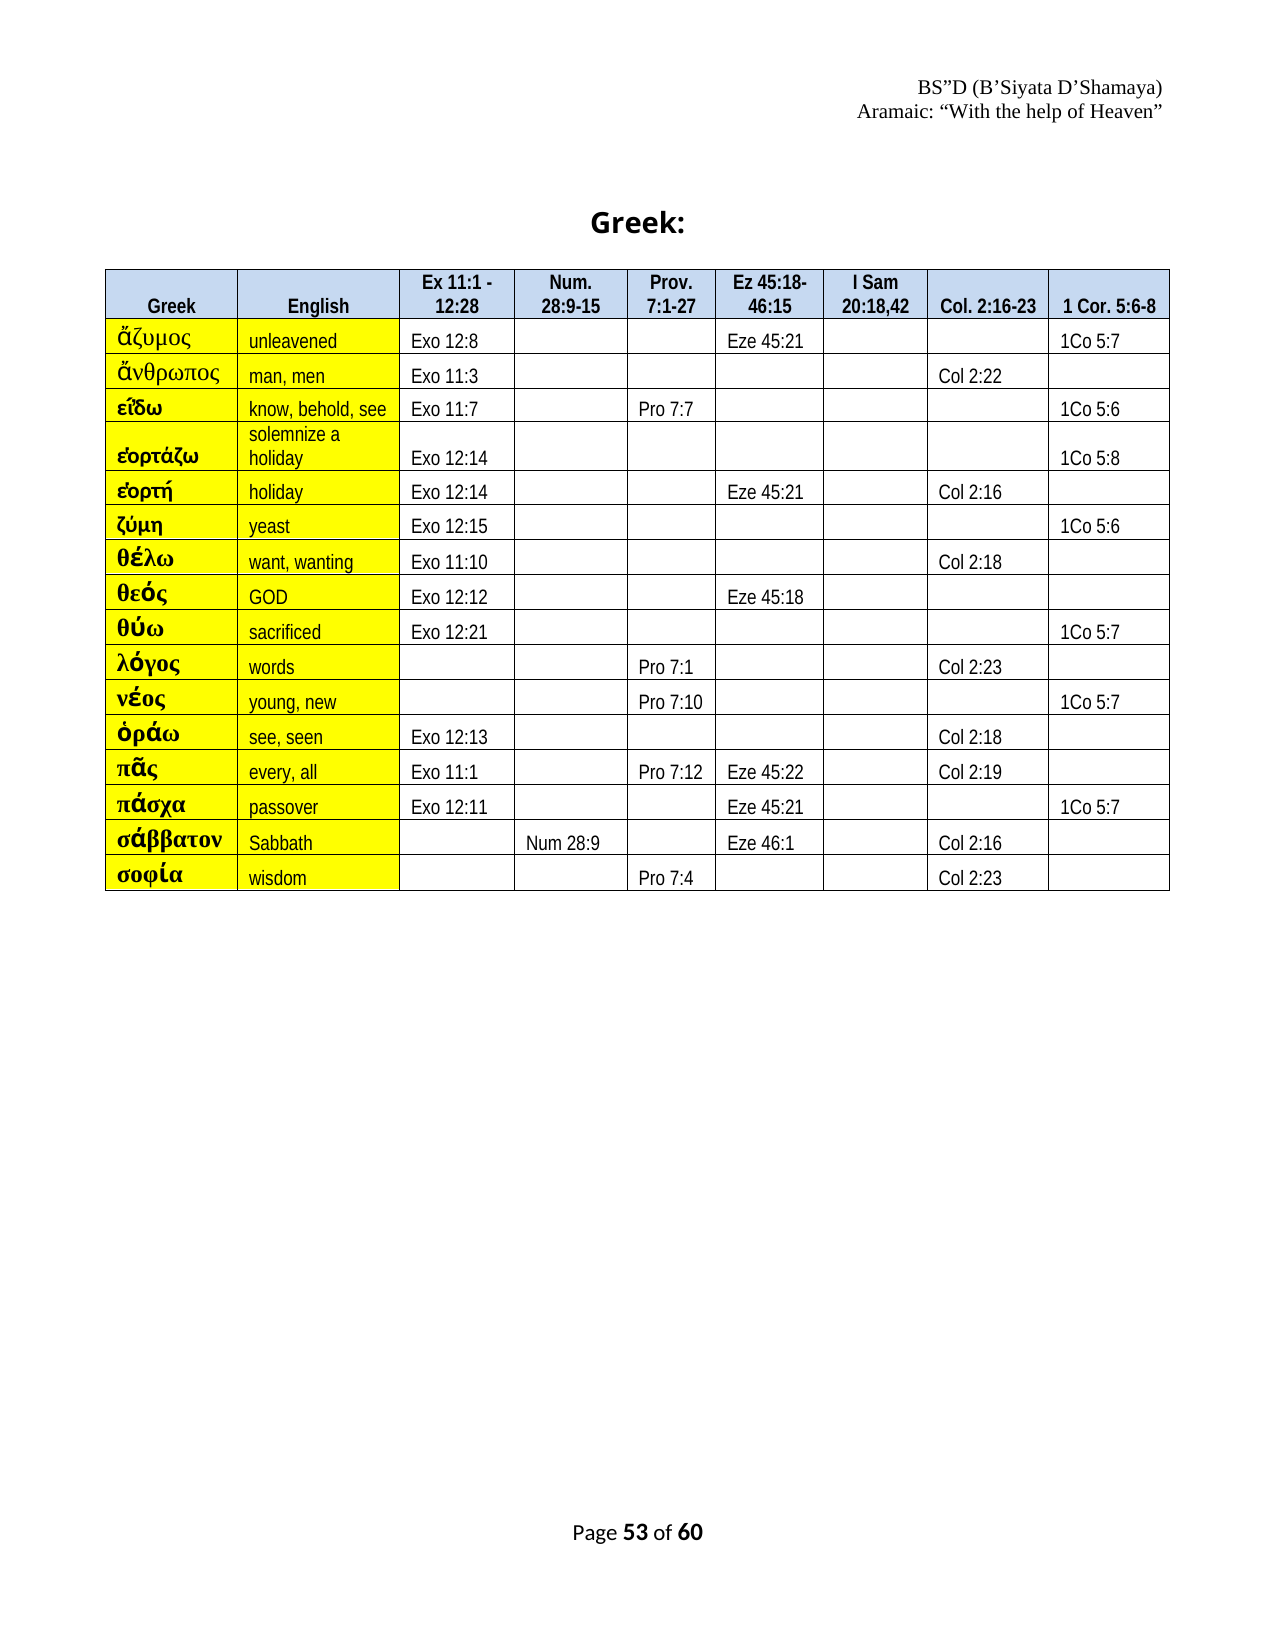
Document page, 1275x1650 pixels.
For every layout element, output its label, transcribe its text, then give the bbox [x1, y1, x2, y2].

table_cell πάσχα [106, 785, 237, 819]
table_cell [628, 820, 715, 854]
table_cell [628, 785, 715, 819]
table_cell [824, 422, 927, 470]
table_header I Sam 20:18,42 [824, 270, 927, 318]
table_cell [1049, 540, 1169, 573]
table_cell [628, 319, 715, 353]
table_cell [515, 785, 627, 819]
table_cell [515, 645, 627, 679]
table_cell Col 2:23 [928, 645, 1048, 679]
table_cell [824, 785, 927, 819]
table_cell sacrificed [238, 610, 399, 644]
table_cell [515, 610, 627, 644]
table_header 1 Cor. 5:6-8 [1049, 270, 1169, 318]
table_cell [928, 422, 1048, 470]
table_cell [928, 610, 1048, 644]
table_cell holiday [238, 471, 399, 504]
table_cell [515, 505, 627, 538]
table_cell σάββατον [106, 820, 237, 854]
table_cell [716, 354, 823, 388]
table_header Greek [106, 270, 237, 318]
table_cell Pro 7:10 [628, 680, 715, 714]
table_cell [928, 575, 1048, 609]
table_cell see, seen [238, 715, 399, 749]
table_cell [716, 645, 823, 679]
table_cell solemnize a holiday [238, 422, 399, 470]
table_cell [400, 645, 514, 679]
table_cell [1049, 750, 1169, 784]
table_cell [928, 319, 1048, 353]
table_cell Exo 12:21 [400, 610, 514, 644]
table_cell Pro 7:1 [628, 645, 715, 679]
table_header Prov. 7:1-27 [628, 270, 715, 318]
table_cell [628, 471, 715, 504]
table_cell [400, 820, 514, 854]
table_cell words [238, 645, 399, 679]
table_header Ez 45:18-46:15 [716, 270, 823, 318]
table_cell [716, 505, 823, 538]
table_cell 1Co 5:6 [1049, 389, 1169, 421]
table_cell Exo 11:3 [400, 354, 514, 388]
table_cell [824, 855, 927, 889]
table_cell [824, 715, 927, 749]
table_cell Col 2:16 [928, 471, 1048, 504]
table_cell [1049, 354, 1169, 388]
table_cell GOD [238, 575, 399, 609]
table_header Col. 2:16-23 [928, 270, 1048, 318]
table_cell θεός [106, 575, 237, 609]
table_cell θύω [106, 610, 237, 644]
table_cell Exo 12:8 [400, 319, 514, 353]
table_cell [824, 471, 927, 504]
table_cell πᾶς [106, 750, 237, 784]
table_cell [1049, 715, 1169, 749]
table_cell [1049, 855, 1169, 889]
table_cell man, men [238, 354, 399, 388]
table_cell 1Co 5:6 [1049, 505, 1169, 538]
table_cell [628, 610, 715, 644]
table_cell Exo 12:12 [400, 575, 514, 609]
table_cell λόγος [106, 645, 237, 679]
table_cell every, all [238, 750, 399, 784]
table_header English [238, 270, 399, 318]
table_cell know, behold, see [238, 389, 399, 421]
table_cell Eze 45:21 [716, 319, 823, 353]
table_cell [628, 575, 715, 609]
table_cell [515, 680, 627, 714]
table_cell Col 2:19 [928, 750, 1048, 784]
table_cell [928, 389, 1048, 421]
table_cell [515, 354, 627, 388]
table_cell 1Co 5:7 [1049, 610, 1169, 644]
table_cell [716, 855, 823, 889]
table_cell wisdom [238, 855, 399, 889]
table_cell ὁράω [106, 715, 237, 749]
table_cell Exo 12:13 [400, 715, 514, 749]
table_cell unleavened [238, 319, 399, 353]
table_cell ζύμη [106, 505, 237, 538]
table_cell Pro 7:7 [628, 389, 715, 421]
table_cell [824, 645, 927, 679]
table_cell [716, 422, 823, 470]
table_cell ἑορτή [106, 471, 237, 504]
table_cell Exo 12:14 [400, 422, 514, 470]
table_cell [1049, 575, 1169, 609]
table_cell [716, 540, 823, 573]
table_cell [824, 540, 927, 573]
table_cell [515, 540, 627, 573]
table_cell νέος [106, 680, 237, 714]
table_cell [628, 354, 715, 388]
table_cell Col 2:18 [928, 715, 1048, 749]
table_cell Exo 12:15 [400, 505, 514, 538]
table_cell Eze 45:18 [716, 575, 823, 609]
table_cell [628, 540, 715, 573]
table_cell [824, 610, 927, 644]
table_cell εἴδω [106, 389, 237, 421]
table_cell Exo 12:14 [400, 471, 514, 504]
table_cell Exo 11:10 [400, 540, 514, 573]
table_cell [515, 319, 627, 353]
table_header Ex 11:1 - 12:28 [400, 270, 514, 318]
table_cell [515, 389, 627, 421]
table_cell Eze 45:21 [716, 471, 823, 504]
table_cell [628, 715, 715, 749]
table_cell Col 2:18 [928, 540, 1048, 573]
table_cell [928, 505, 1048, 538]
table_cell Sabbath [238, 820, 399, 854]
table_cell Eze 45:22 [716, 750, 823, 784]
table_cell passover [238, 785, 399, 819]
table_cell [1049, 471, 1169, 504]
table_cell [515, 715, 627, 749]
table_cell Eze 46:1 [716, 820, 823, 854]
table_cell [515, 575, 627, 609]
table_cell Num 28:9 [515, 820, 627, 854]
table_cell [716, 715, 823, 749]
table_cell [824, 680, 927, 714]
table_cell Exo 11:1 [400, 750, 514, 784]
table_cell yeast [238, 505, 399, 538]
table_cell [1049, 645, 1169, 679]
table_cell [515, 750, 627, 784]
table_cell [824, 354, 927, 388]
table_cell [928, 785, 1048, 819]
table_cell [515, 422, 627, 470]
table_cell Col 2:23 [928, 855, 1048, 889]
table_cell Exo 12:11 [400, 785, 514, 819]
table_cell [716, 389, 823, 421]
table_cell ἑορτάζω [106, 422, 237, 470]
table_cell 1Co 5:8 [1049, 422, 1169, 470]
table_cell Pro 7:12 [628, 750, 715, 784]
table_cell [400, 855, 514, 889]
table_cell [824, 505, 927, 538]
table_cell want, wanting [238, 540, 399, 573]
text Greek: [112, 203, 1162, 242]
table_cell [928, 680, 1048, 714]
table_cell [716, 610, 823, 644]
table_cell [824, 389, 927, 421]
table_cell σοφία [106, 855, 237, 889]
table_cell [824, 319, 927, 353]
table_cell Eze 45:21 [716, 785, 823, 819]
table_cell Col 2:16 [928, 820, 1048, 854]
table_cell [628, 422, 715, 470]
table_cell Pro 7:4 [628, 855, 715, 889]
table_cell 1Co 5:7 [1049, 785, 1169, 819]
table_cell young, new [238, 680, 399, 714]
table_cell [515, 855, 627, 889]
table_cell [716, 680, 823, 714]
table_cell [628, 505, 715, 538]
table_cell [824, 575, 927, 609]
table_cell [824, 750, 927, 784]
table_cell θέλω [106, 540, 237, 573]
table_cell [515, 471, 627, 504]
table_cell ἄζυμος [106, 319, 237, 353]
table_cell Col 2:22 [928, 354, 1048, 388]
table_cell ἄνθρωπος [106, 354, 237, 388]
table_cell 1Co 5:7 [1049, 680, 1169, 714]
table_cell Exo 11:7 [400, 389, 514, 421]
table_cell [1049, 820, 1169, 854]
table_header Num. 28:9-15 [515, 270, 627, 318]
table_cell [824, 820, 927, 854]
table_cell 1Co 5:7 [1049, 319, 1169, 353]
table_cell [400, 680, 514, 714]
